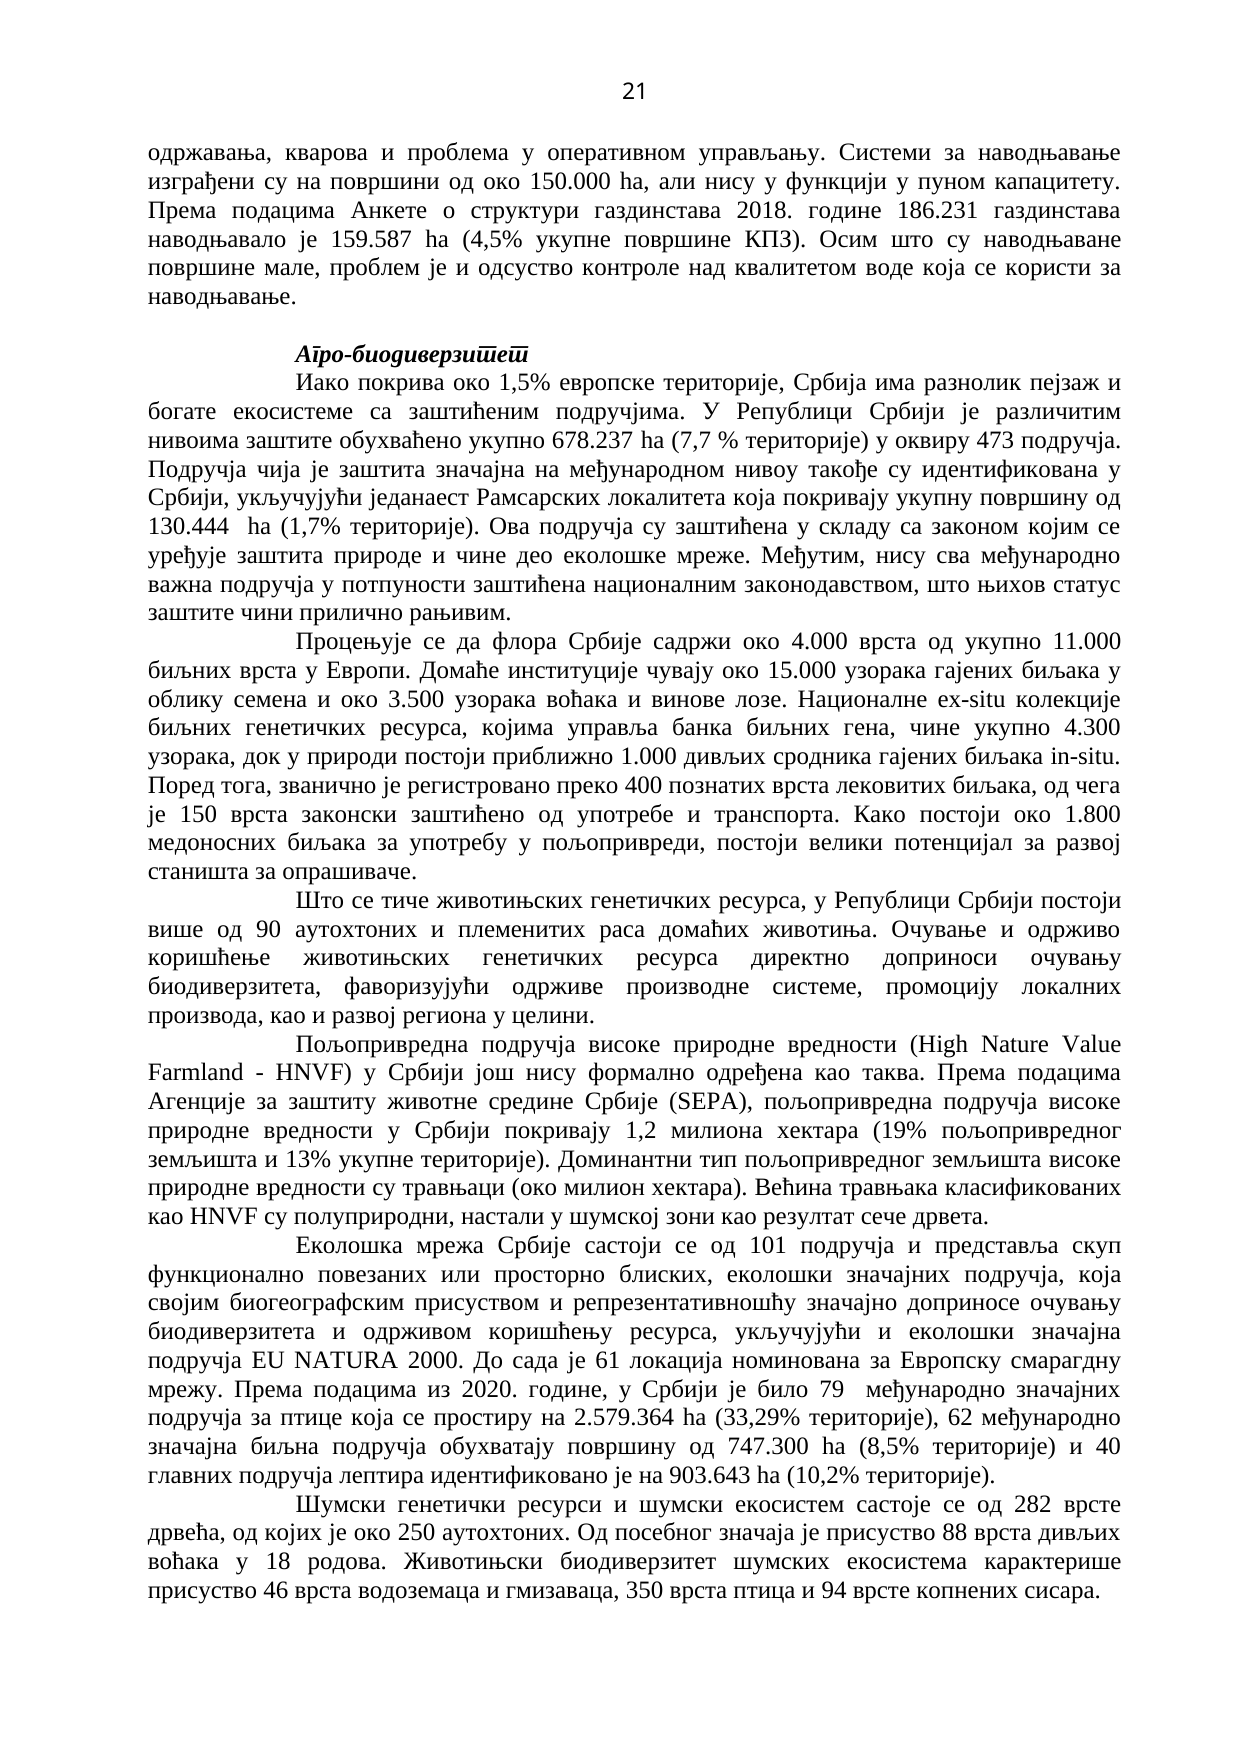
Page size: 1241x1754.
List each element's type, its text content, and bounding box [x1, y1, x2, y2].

text Агро-биодиверзитет [148, 339, 1122, 367]
text Процењује се да флора Србије садржи око 4.000 врста од укупно 11.000 биљних врста у Европи. Домаће институције чувају око 15.000 узорака гајених биљака у облику семена и око 3.500 узорака воћака и винове лозе. Националне еx-situ колекције биљних генетичких ресурса, којима управља банка биљних гена, чине укупно 4.300 узорака, док у природи постоји приближно 1.000 дивљих сродника гајених биљака in-situ. Поред тога, званично је регистровано преко 400 познатих врста лековитих биљака, од чега је 150 врста законски заштићено од употребе и транспорта. Како постоји око 1.800 медоносних биљака за употребу у пољопривреди, постоји велики потенцијал за развој станишта за опрашиваче. [148, 626, 1122, 885]
text Шумски генетички ресурси и шумски екосистем састоје се од 282 врсте дрвећа, од којих је око 250 аутохтоних. Од посебног значаја је присуство 88 врста дивљих воћака у 18 родова. Животињски биодиверзитет шумских екосистема карактерише присуство 46 врста водоземаца и гмизаваца, 350 врста птица и 94 врсте копнених сисара. [148, 1489, 1122, 1604]
text Иако покрива око 1,5% европске територије, Србија има разнолик пејзаж и богате екосистеме са заштићеним подручјима. У Републици Србији је различитим нивоима заштите обухваћено укупно 678.237 ha (7,7 % територије) у оквиру 473 подручја. Подручја чија је заштита значајна на међународном нивоу такође су идентификована у Србији, укључујући једанаест Рамсарских локалитета која покривају укупну површину од 130.444 hа (1,7% територије). Ова подручја су заштићена у складу са законом којим се уређује заштита природе и чине део еколошке мреже. Међутим, нису сва међународно важна подручја у потпуности заштићена националним законодавством, што њихов статус заштите чини прилично рањивим. [148, 367, 1122, 626]
text Што се тиче животињских генетичких ресурса, у Републици Србији постоји више од 90 аутохтоних и племенитих раса домаћих животиња. Очување и одрживо коришћење животињских генетичких ресурса директно доприноси очувању биодиверзитета, фаворизујући одрживе производне системе, промоцију локалних производа, као и развој региона у целини. [148, 885, 1122, 1029]
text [148, 137, 1122, 310]
text Еколошка мрежа Србије састоји се од 101 подручја и представља скуп функционално повезаних или просторно блиских, еколошки значајних подручја, која својим биогеографским присуством и репрезентативношћу значајно доприносе очувању биодиверзитета и одрживом коришћењу ресурса, укључујући и еколошки значајна подручја EU NATURA 2000. До сада је 61 локација номинована за Европску смарагдну мрежу. Према подацима из 2020. године, у Србији је било 79 међународно значајних подручја за птице која се простиру на 2.579.364 hа (33,29% територије), 62 међународно значајна биљна подручја обухватају површину од 747.300 hа (8,5% територије) и 40 главних подручја лептира идентификовано је на 903.643 hа (10,2% територије). [148, 1230, 1122, 1489]
text Пољопривредна подручја високе природне вредности (High Nature Value Farmland - HNVF) у Србији још нису формално одређена као таква. Према подацима Агенције за заштиту животне средине Србије (SEPA), пољопривредна подручја високе природне вредности у Србији покривају 1,2 милиона хектара (19% пољопривредног земљишта и 13% укупне територије). Доминантни тип пољопривредног земљишта високе природне вредности су травњаци (око милион хектара). Већина травњака класификованих као HNVF су полуприродни, настали у шумској зони као резултат сече дрвета. [148, 1029, 1122, 1230]
